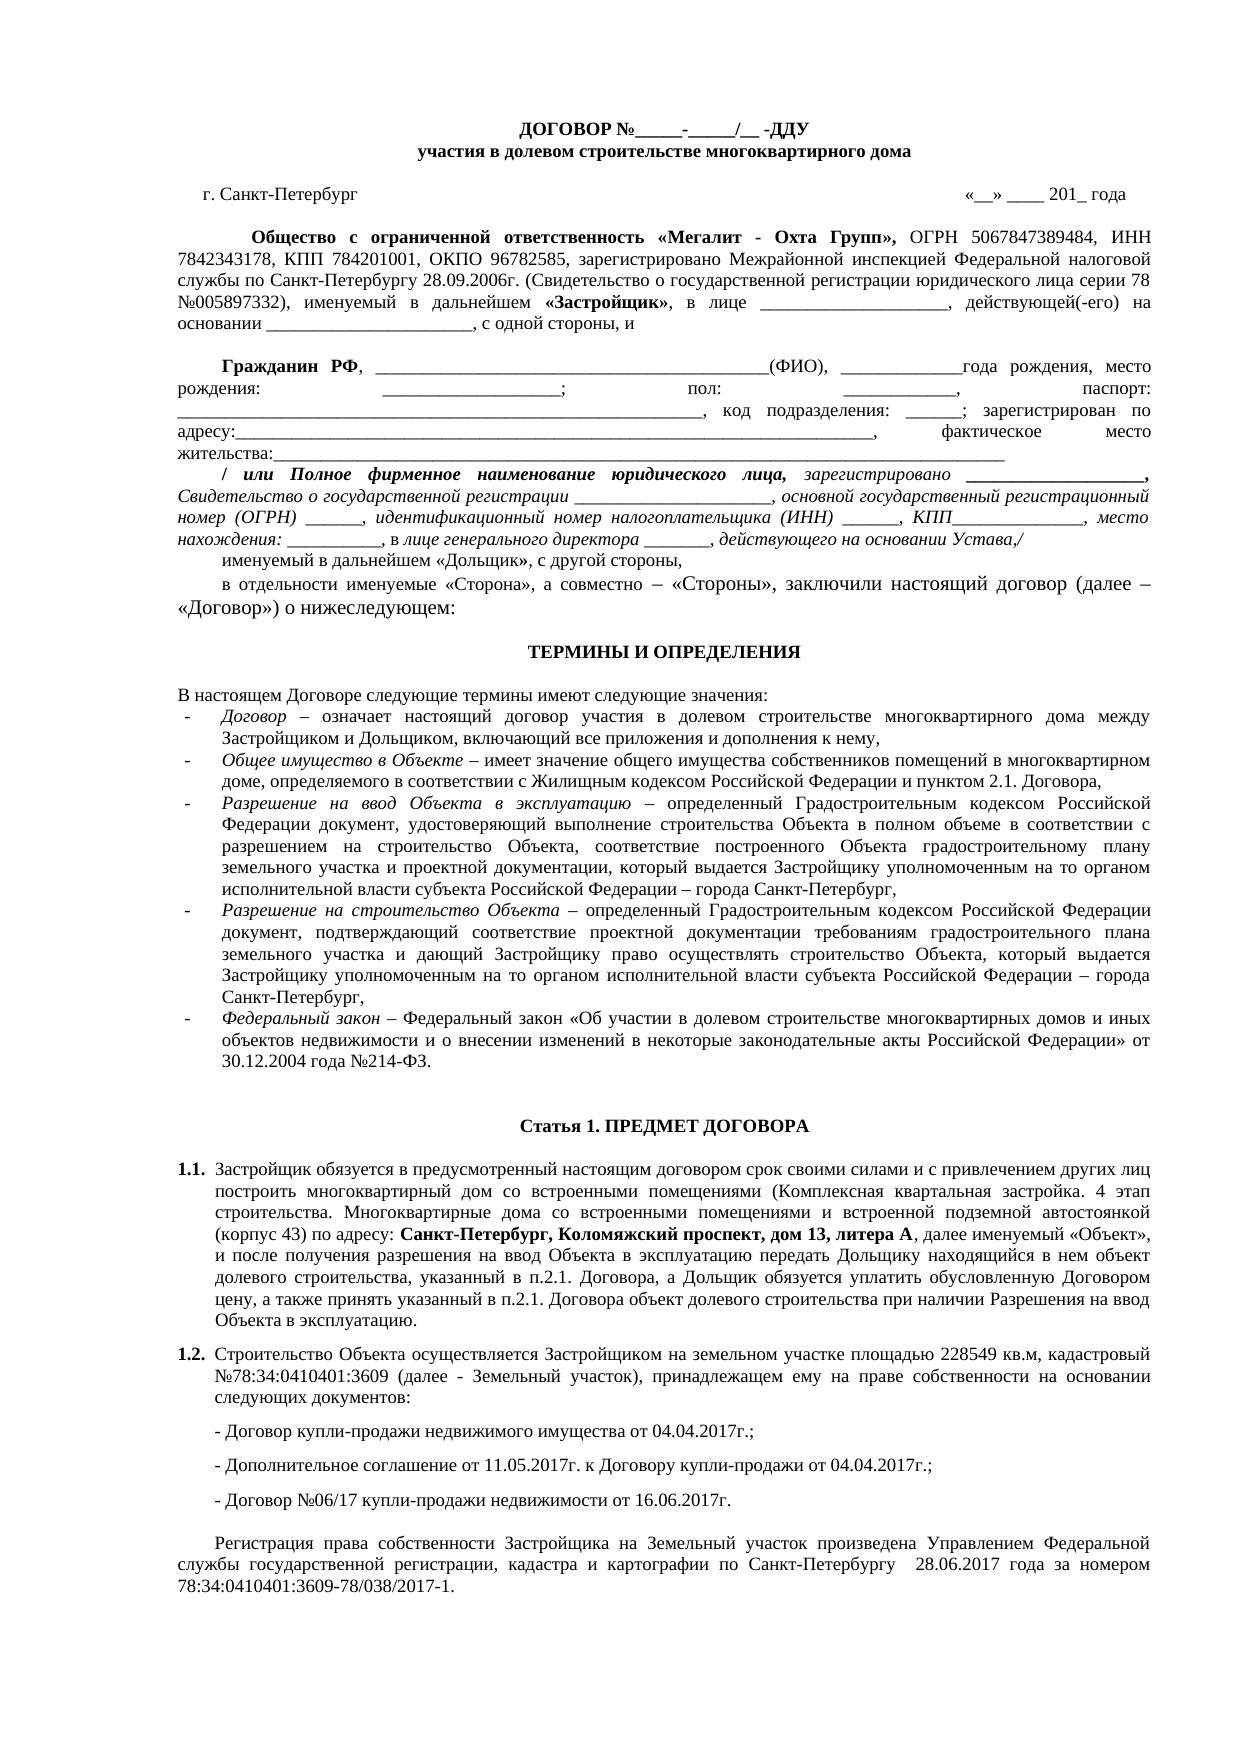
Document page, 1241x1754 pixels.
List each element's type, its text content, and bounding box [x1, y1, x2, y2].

subtitle ТЕРМИНЫ И ОПРЕДЕЛЕНИЯ [177, 641, 1152, 662]
list Общее имущество в Объекте – имеет значение общего имущества собственников помещений в многоквартирном доме, определяемого в соответствии с Жилищным кодексом Российской Федерации и пунктом 2.1. Договора, [184, 748, 1152, 792]
text - Дополнительное соглашение от 11.05.2017г. к Договору купли-продажи от 04.04.2017г.; [177, 1454, 1152, 1476]
list Разрешение на ввод Объекта в эксплуатацию – определенный Градостроительным кодексом Российской Федерации документ, удостоверяющий выполнение строительства Объекта в полном объеме в соответствии с разрешением на строительство Объекта, соответствие построенного Объекта градостроительному плану земельного участка и проектной документации, который выдается Застройщику уполномоченным на то органом исполнительной власти субъекта Российской Федерации – города Санкт-Петербург, [184, 792, 1152, 899]
text Общество с ограниченной ответственность «Мегалит - Охта Групп», ОГРН 5067847389484, ИНН 7842343178, КПП 784201001, ОКПО 96782585, зарегистрировано Межрайонной инспекцией Федеральной налоговой службы по Санкт-Петербургу 28.09.2006г. (Свидетельство о государственной регистрации юридического лица серии 78 №005897332), именуемый в дальнейшем «Застройщик», в лице ____________________, действующей(-его) на основании ______________________, с одной стороны, и [177, 226, 1152, 334]
list Федеральный закон – Федеральный закон «Об участии в долевом строительстве многоквартирных домов и иных объектов недвижимости и о внесении изменений в некоторые законодательные акты Российской Федерации» от 30.12.2004 года №214-ФЗ. [184, 1007, 1152, 1072]
list Строительство Объекта осуществляется Застройщиком на земельном участке площадью 228549 кв.м, кадастровый №78:34:0410401:3609 (далее - Земельный участок), принадлежащем ему на праве собственности на основании следующих документов: [177, 1343, 1152, 1408]
text - Договор №06/17 купли-продажи недвижимости от 16.06.2017г. [177, 1488, 1152, 1510]
title договор №_____-_____/__ -ДДУ [177, 118, 1152, 140]
text участия в долевом строительстве многоквартирного дома [177, 140, 1152, 161]
subtitle Статья 1. предмет договора [177, 1115, 1152, 1137]
text Регистрация права собственности Застройщика на Земельный участок произведена Управлением Федеральной службы государственной регистрации, кадастра и картографии по Санкт-Петербургу 28.06.2017 года за номером 78:34:0410401:3609-78/038/2017-1. [177, 1532, 1152, 1596]
text В настоящем Договоре следующие термины имеют следующие значения: [177, 684, 1152, 705]
text - Договор купли-продажи недвижимого имущества от 04.04.2017г.; [177, 1420, 1152, 1442]
text / или Полное фирменное наименование юридического лица, зарегистрировано ___________________, Свидетельство о государственной регистрации _____________________, основной государственный регистрационный номер (ОГРН) ______, идентификационный номер налогоплательщика (ИНН) ______, КПП______________, место нахождения: __________, в лице генерального директора _______, действующего на основании Устава,/ [177, 463, 1152, 549]
text именуемый в дальнейшем «Дольщик», с другой стороны, [177, 549, 1152, 571]
text в отдельности именуемые «Сторона», а совместно – «Стороны», заключили настоящий договор (далее – «Договор») о нижеследующем: [177, 571, 1152, 619]
list Застройщик обязуется в предусмотренный настоящим договором срок своими силами и с привлечением других лиц построить многоквартирный дом со встроенными помещениями (Комплексная квартальная застройка. 4 этап строительства. Многоквартирные дома со встроенными помещениями и встроенной подземной автостоянкой (корпус 43) по адресу: Санкт-Петербург, Коломяжский проспект, дом 13, литера А, далее именуемый «Объект», и после получения разрешения на ввод Объекта в эксплуатацию передать Дольщику находящийся в нем объект долевого строительства, указанный в п.2.1. Договора, а Дольщик обязуется уплатить обусловленную Договором цену, а также принять указанный в п.2.1. Договора объект долевого строительства при наличии Разрешения на ввод Объекта в эксплуатацию. [177, 1158, 1152, 1331]
text Гражданин РФ, __________________________________________(ФИО), _____________года рождения, место рождения: ___________________; пол: ____________, паспорт: ________________________________________________________, код подразделения: ______; зарегистрирован по адресу:____________________________________________________________________, фактическое место жительства:______________________________________________________________________________ [177, 355, 1152, 463]
list Разрешение на строительство Объекта – определенный Градостроительным кодексом Российской Федерации документ, подтверждающий соответствие проектной документации требованиям градостроительного плана земельного участка и дающий Застройщику право осуществлять строительство Объекта, который выдается Застройщику уполномоченным на то органом исполнительной власти субъекта Российской Федерации – города Санкт-Петербург, [184, 899, 1152, 1007]
text г. Санкт-Петербург «__» ____ 201_ года [177, 183, 1152, 204]
list Договор – означает настоящий договор участия в долевом строительстве многоквартирного дома между Застройщиком и Дольщиком, включающий все приложения и дополнения к нему, [184, 705, 1152, 748]
